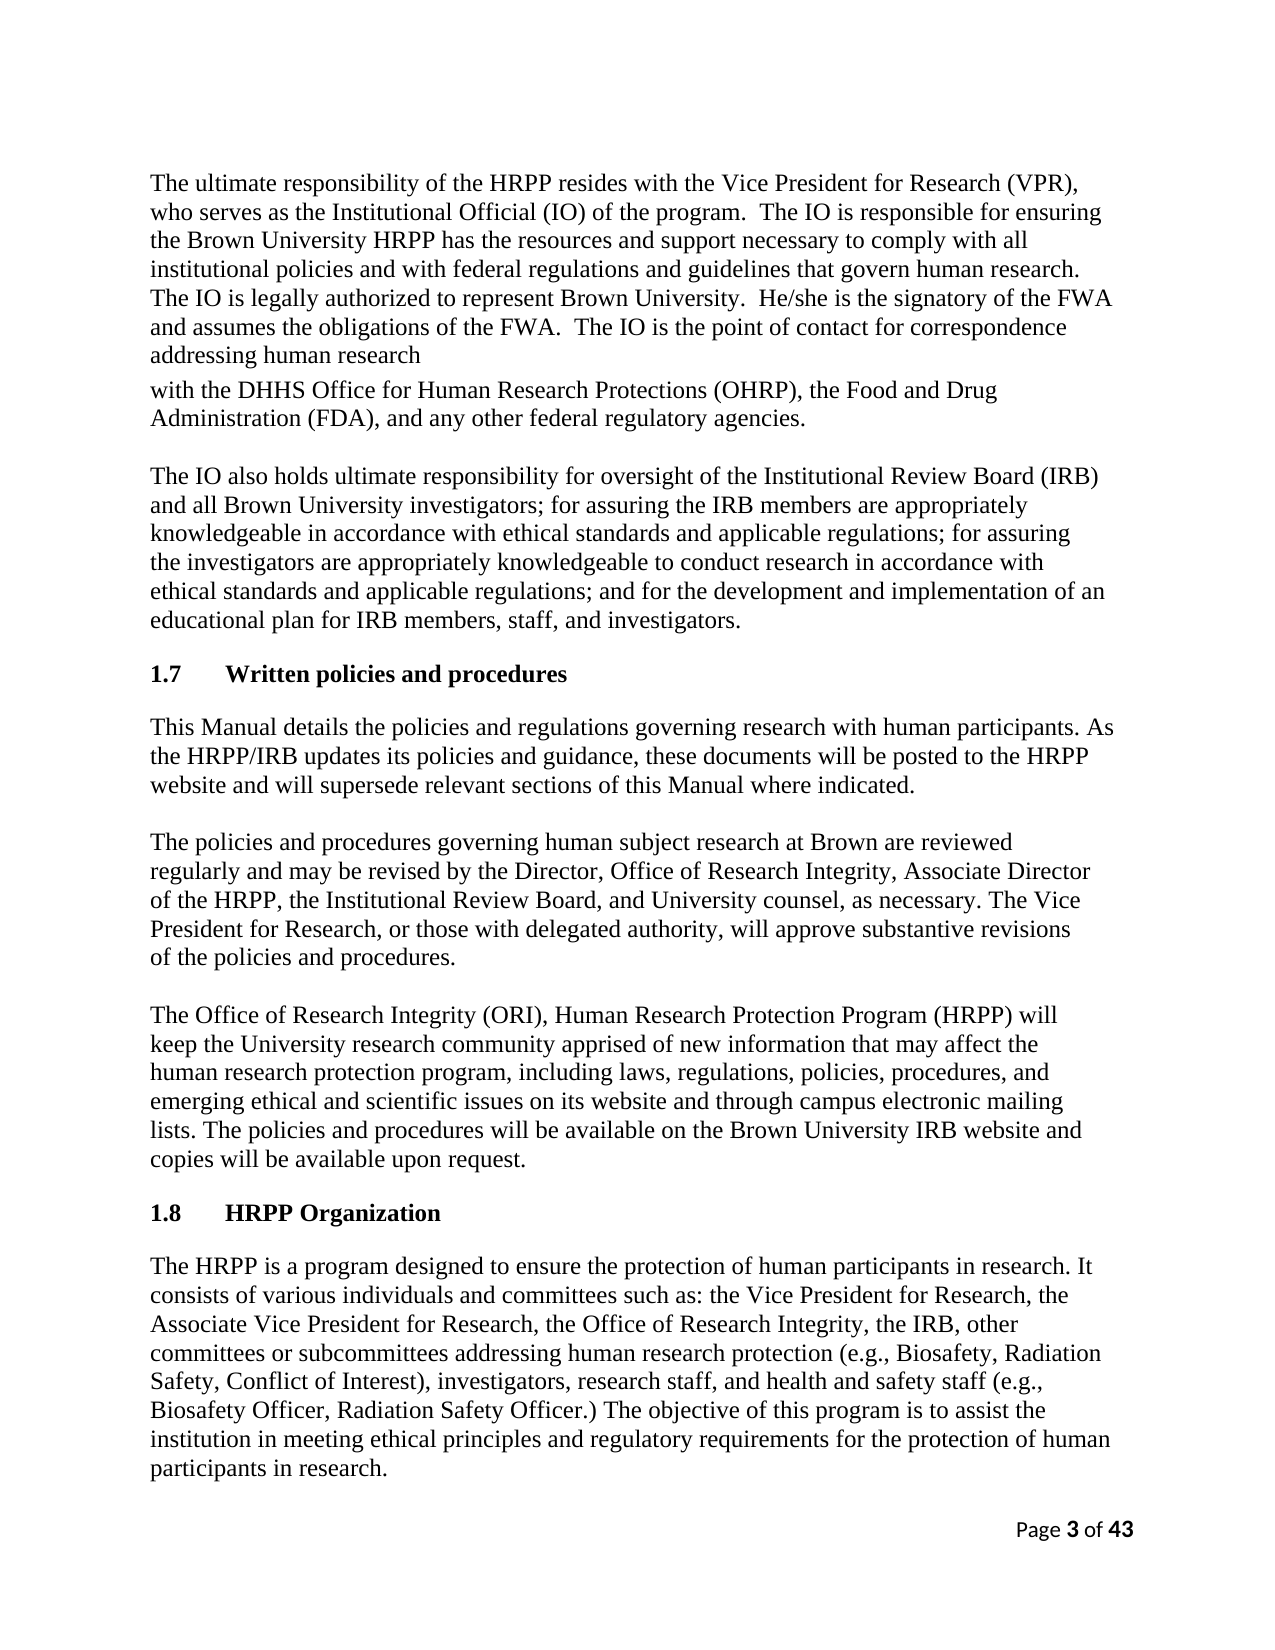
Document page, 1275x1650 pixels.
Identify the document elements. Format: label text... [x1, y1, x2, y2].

text The ultimate responsibility of the HRPP resides with the Vice President for Research (VPR), who serves as the Institutional Official (IO) of the program. The IO is responsible for ensuring the Brown University HRPP has the resources and support necessary to comply with all institutional policies and with federal regulations and guidelines that govern human research. The IO is legally authorized to represent Brown University. He/she is the signatory of the FWA and assumes the obligations of the FWA. The IO is the point of contact for correspondence addressing human research [150, 168, 1119, 369]
subtitle HRPP Organization [150, 1198, 1133, 1226]
text The IO also holds ultimate responsibility for oversight of the Institutional Review Board (IRB) and all Brown University investigators; for assuring the IRB members are appropriately knowledgeable in accordance with ethical standards and applicable regulations; for assuring the investigators are appropriately knowledgeable to conduct research in accordance with ethical standards and applicable regulations; and for the development and implementation of an educational plan for IRB members, staff, and investigators. [150, 461, 1106, 633]
text The policies and procedures governing human subject research at Brown are reviewed regularly and may be revised by the Director, Office of Research Integrity, Associate Director of the HRPP, the Institutional Review Board, and University counsel, as necessary. The Vice President for Research, or those with delegated authority, will approve substantive revisions of the policies and procedures. [150, 827, 1095, 971]
text with the DHHS Office for Human Research Protections (OHRP), the Food and Drug Administration (FDA), and any other federal regulatory agencies. [150, 375, 1078, 432]
text The Office of Research Integrity (ORI), Human Research Protection Program (HRPP) will keep the University research community apprised of new information that may affect the human research protection program, including laws, regulations, policies, procedures, and emerging ethical and scientific issues on its website and through campus electronic mailing lists. The policies and procedures will be available on the Brown University IRB website and copies will be available upon request. [150, 1000, 1086, 1172]
text The HRPP is a program designed to ensure the protection of human participants in research. It consists of various individuals and committees such as: the Vice President for Research, the Associate Vice President for Research, the Office of Research Integrity, the IRB, other committees or subcommittees addressing human research protection (e.g., Biosafety, Radiation Safety, Conflict of Interest), investigators, research staff, and health and safety staff (e.g., Biosafety Officer, Radiation Safety Officer.) The objective of this program is to assist the institution in meeting ethical principles and regulatory requirements for the protection of human participants in research. [150, 1251, 1124, 1481]
subtitle Written policies and procedures [150, 659, 1133, 687]
text This Manual details the policies and regulations governing research with human participants. As the HRPP/IRB updates its policies and guidance, these documents will be posted to the HRPP website and will supersede relevant sections of this Manual where indicated. [150, 712, 1116, 799]
